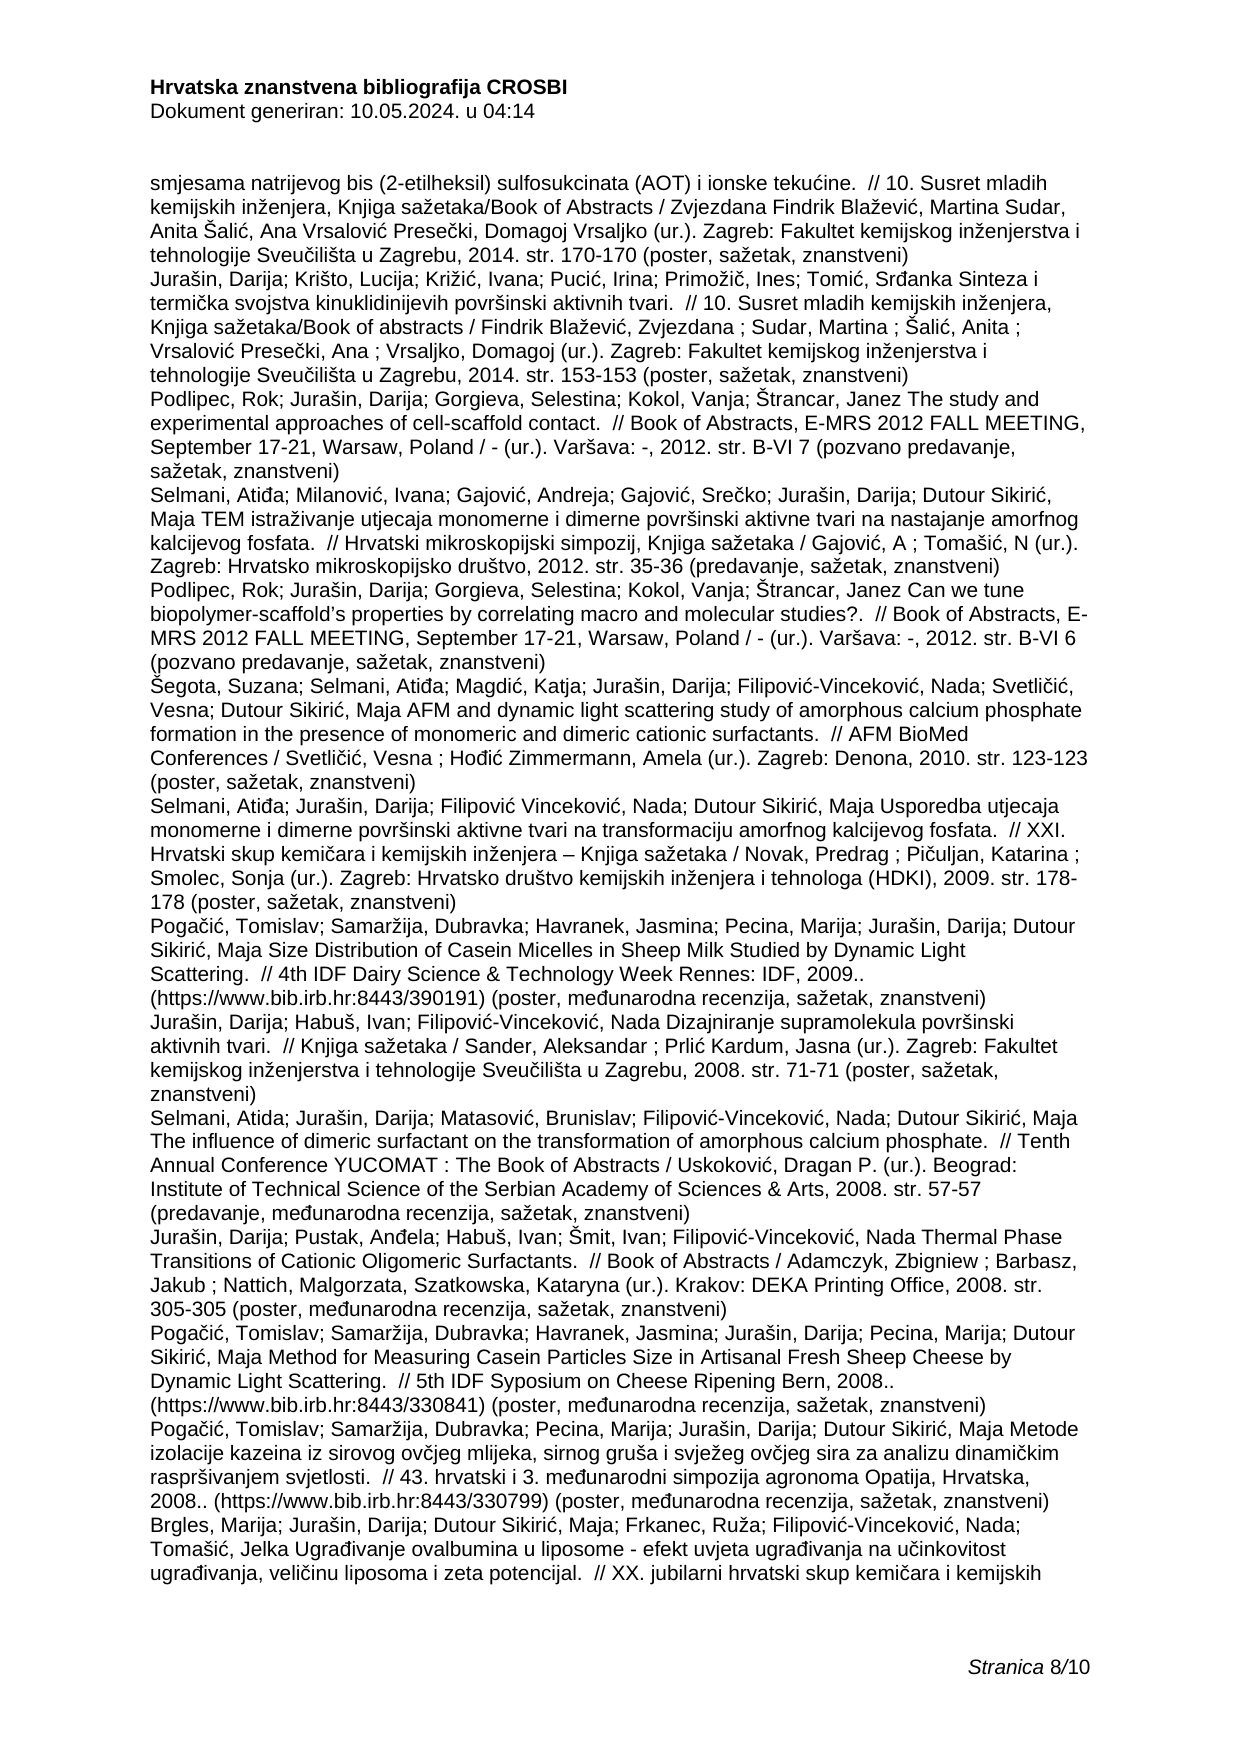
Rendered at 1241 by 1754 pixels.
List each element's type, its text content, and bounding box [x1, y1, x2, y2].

text Podlipec, Rok; Jurašin, Darija; Gorgieva, Selestina; Kokol, Vanja; Štrancar, Janez [150, 578, 1090, 674]
text Selmani, Atiđa; Milanović, Ivana; Gajović, Andreja; Gajović, Srečko; Jurašin, Darija; Dutour Sikirić, Maja [150, 482, 1090, 578]
text Šegota, Suzana; Selmani, Atiđa; Magdić, Katja; Jurašin, Darija; Filipović-Vinceković, Nada; Svetličić, Vesna; Dutour Sikirić, Maja [150, 674, 1090, 794]
text Pogačić, Tomislav; Samaržija, Dubravka; Havranek, Jasmina; Jurašin, Darija; Pecina, Marija; Dutour Sikirić, Maja [150, 1321, 1090, 1417]
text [150, 1513, 1090, 1584]
text Podlipec, Rok; Jurašin, Darija; Gorgieva, Selestina; Kokol, Vanja; Štrancar, Janez [150, 387, 1090, 482]
text Pogačić, Tomislav; Samaržija, Dubravka; Havranek, Jasmina; Pecina, Marija; Jurašin, Darija; Dutour Sikirić, Maja [150, 914, 1090, 1009]
text Jurašin, Darija; Krišto, Lucija; Križić, Ivana; Pucić, Irina; Primožič, Ines; Tomić, Srđanka [150, 267, 1090, 387]
text Jurašin, Darija; Habuš, Ivan; Filipović-Vinceković, Nada [150, 1009, 1090, 1105]
text Selmani, Atiđa; Jurašin, Darija; Filipović Vinceković, Nada; Dutour Sikirić, Maja [150, 794, 1090, 914]
text Pogačić, Tomislav; Samaržija, Dubravka; Pecina, Marija; Jurašin, Darija; Dutour Sikirić, Maja [150, 1417, 1090, 1513]
text Jurašin, Darija; Pustak, Anđela; Habuš, Ivan; Šmit, Ivan; Filipović-Vinceković, Nada [150, 1225, 1090, 1321]
text Selmani, Atida; Jurašin, Darija; Matasović, Brunislav; Filipović-Vinceković, Nada; Dutour Sikirić, Maja [150, 1105, 1090, 1225]
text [150, 171, 1090, 267]
